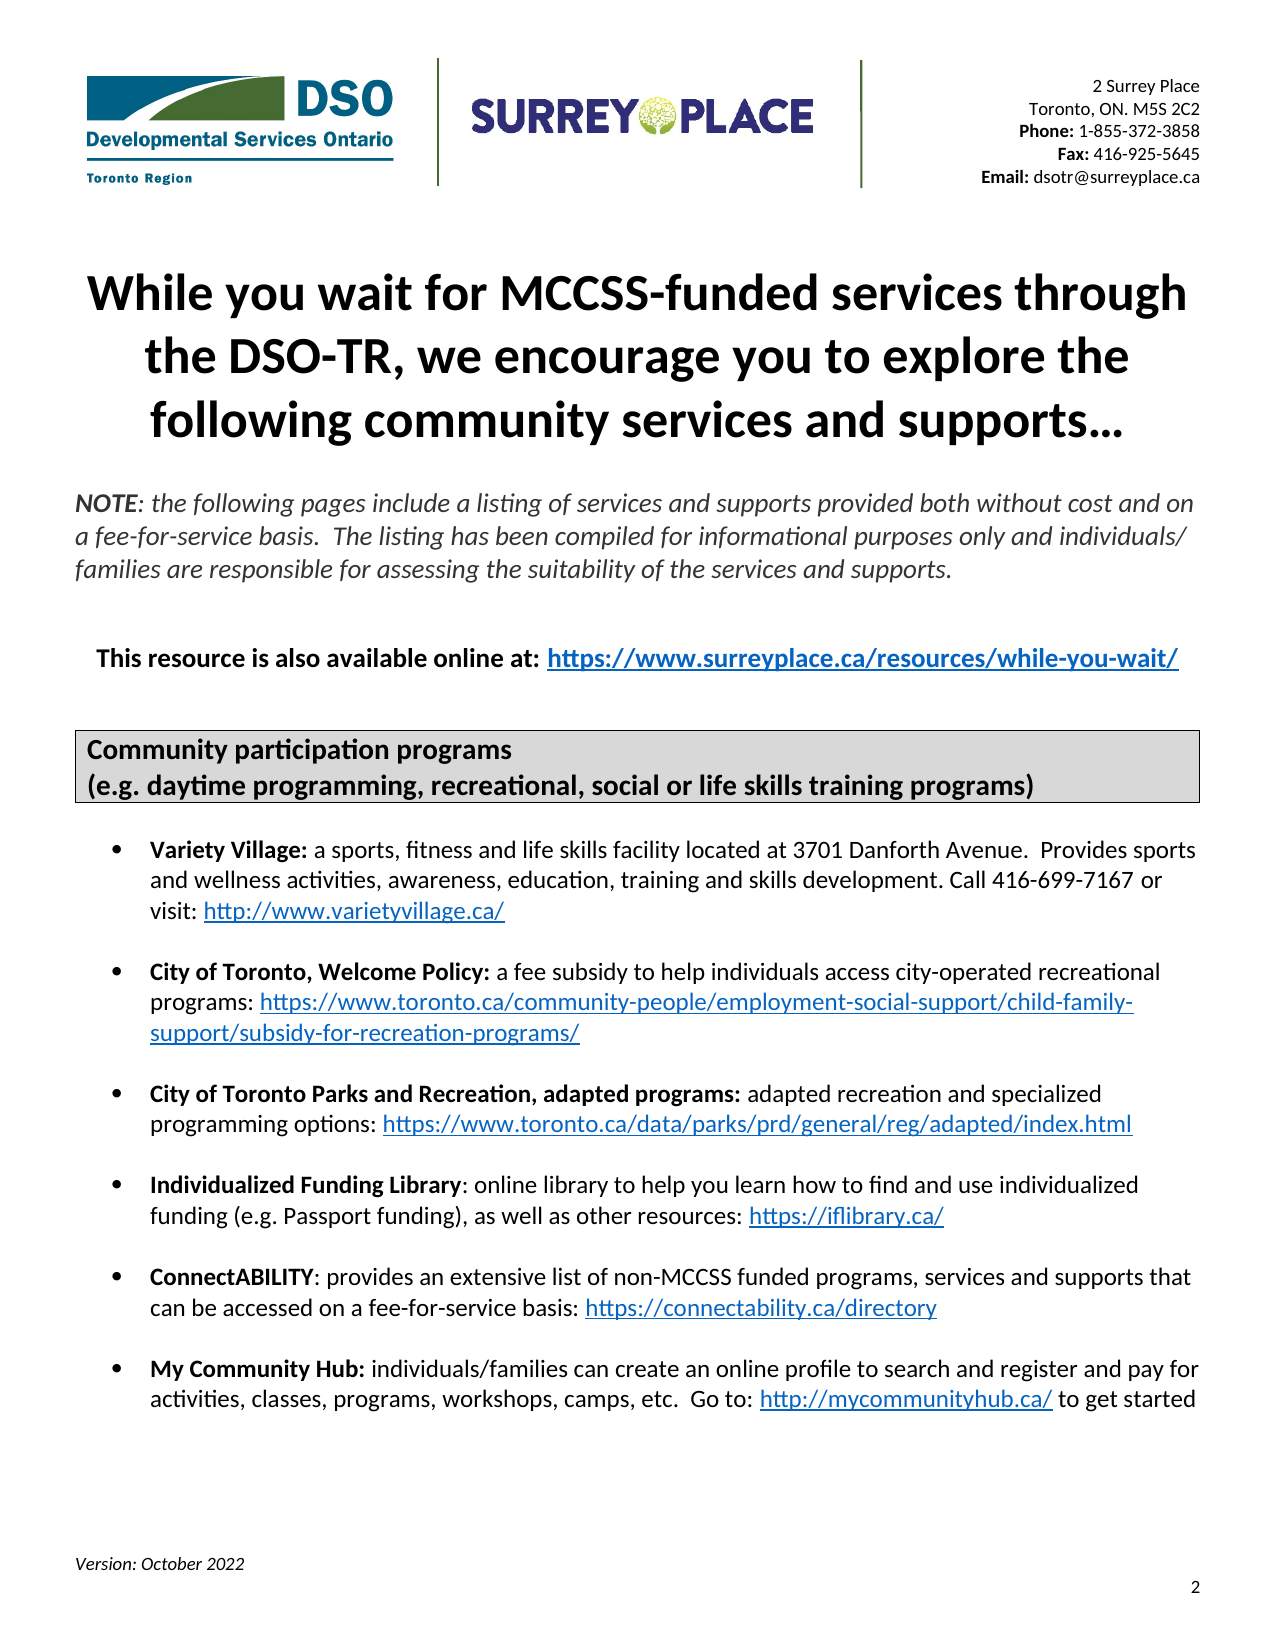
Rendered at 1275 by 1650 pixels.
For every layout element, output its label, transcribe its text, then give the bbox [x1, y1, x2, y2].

text NOTE: the following pages include a listing of services and supports provided both without cost and on a fee-for-service basis. The listing has been compiled for informational purposes only and individuals/ families are responsible for assessing the suitability of the services and supports. [954, 486, 1200, 585]
text This resource is also available online at: https://www.surreyplace.ca/resources/while-you-wait/ [75, 641, 1200, 674]
list Variety Village: a sports, fitness and life skills facility located at 3701 Danforth Avenue. Provides sports and wellness activities, awareness, education, training and skills development. Call 416-699-7167 or visit: http://www.varietyvillage.ca/ [112, 834, 1200, 925]
table_header Community participation programs (e.g. daytime programming, recreational, social or life skills training programs) [76, 731, 1199, 802]
text While you wait for MCCSS-funded services through the DSO-TR, we encourage you to explore the following community services and supports… [75, 259, 1200, 450]
picture [61, 51, 1107, 202]
list My Community Hub: individuals/families can create an online profile to search and register and pay for activities, classes, programs, workshops, camps, etc. Go to: http://mycommunityhub.ca/ to get started [112, 1353, 1200, 1414]
list Individualized Funding Library: online library to help you learn how to find and use individualized funding (e.g. Passport funding), as well as other resources: https://iflibrary.ca/ [112, 1169, 1200, 1231]
list City of Toronto, Welcome Policy: a fee subsidy to help individuals access city-operated recreational programs: https://www.toronto.ca/community-people/employment-social-support/child-family-support/subsidy-for-recreation-programs/ [112, 956, 1200, 1047]
list City of Toronto Parks and Recreation, adapted programs: adapted recreation and specialized programming options: https://www.toronto.ca/data/parks/prd/general/reg/adapted/index.html [112, 1078, 1200, 1139]
list ConnectABILITY: provides an extensive list of non-MCCSS funded programs, services and supports that can be accessed on a fee-for-service basis: https://connectability.ca/directory [112, 1261, 1200, 1322]
picture [1101, 104, 1107, 114]
